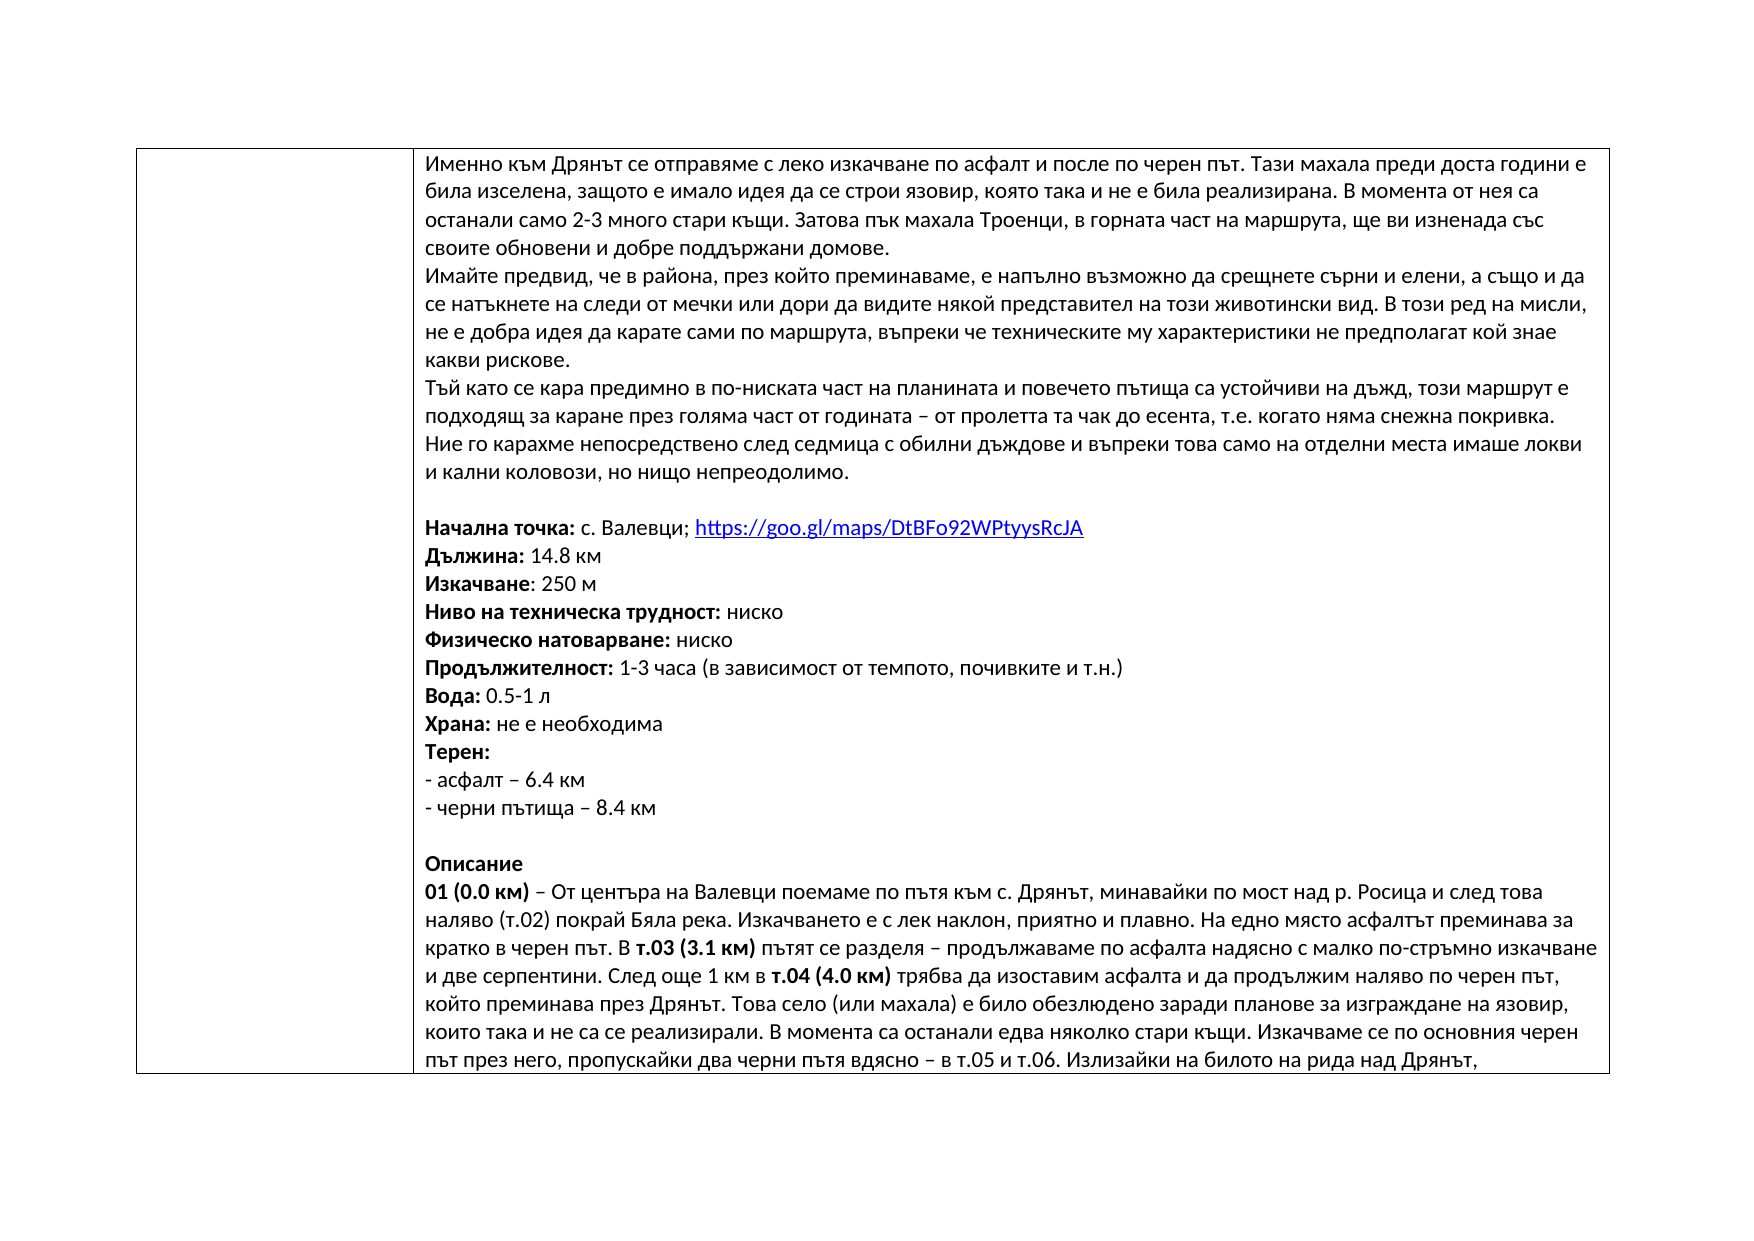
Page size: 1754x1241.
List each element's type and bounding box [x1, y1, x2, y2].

table_cell [414, 149, 1609, 1073]
table_cell [137, 149, 413, 1073]
